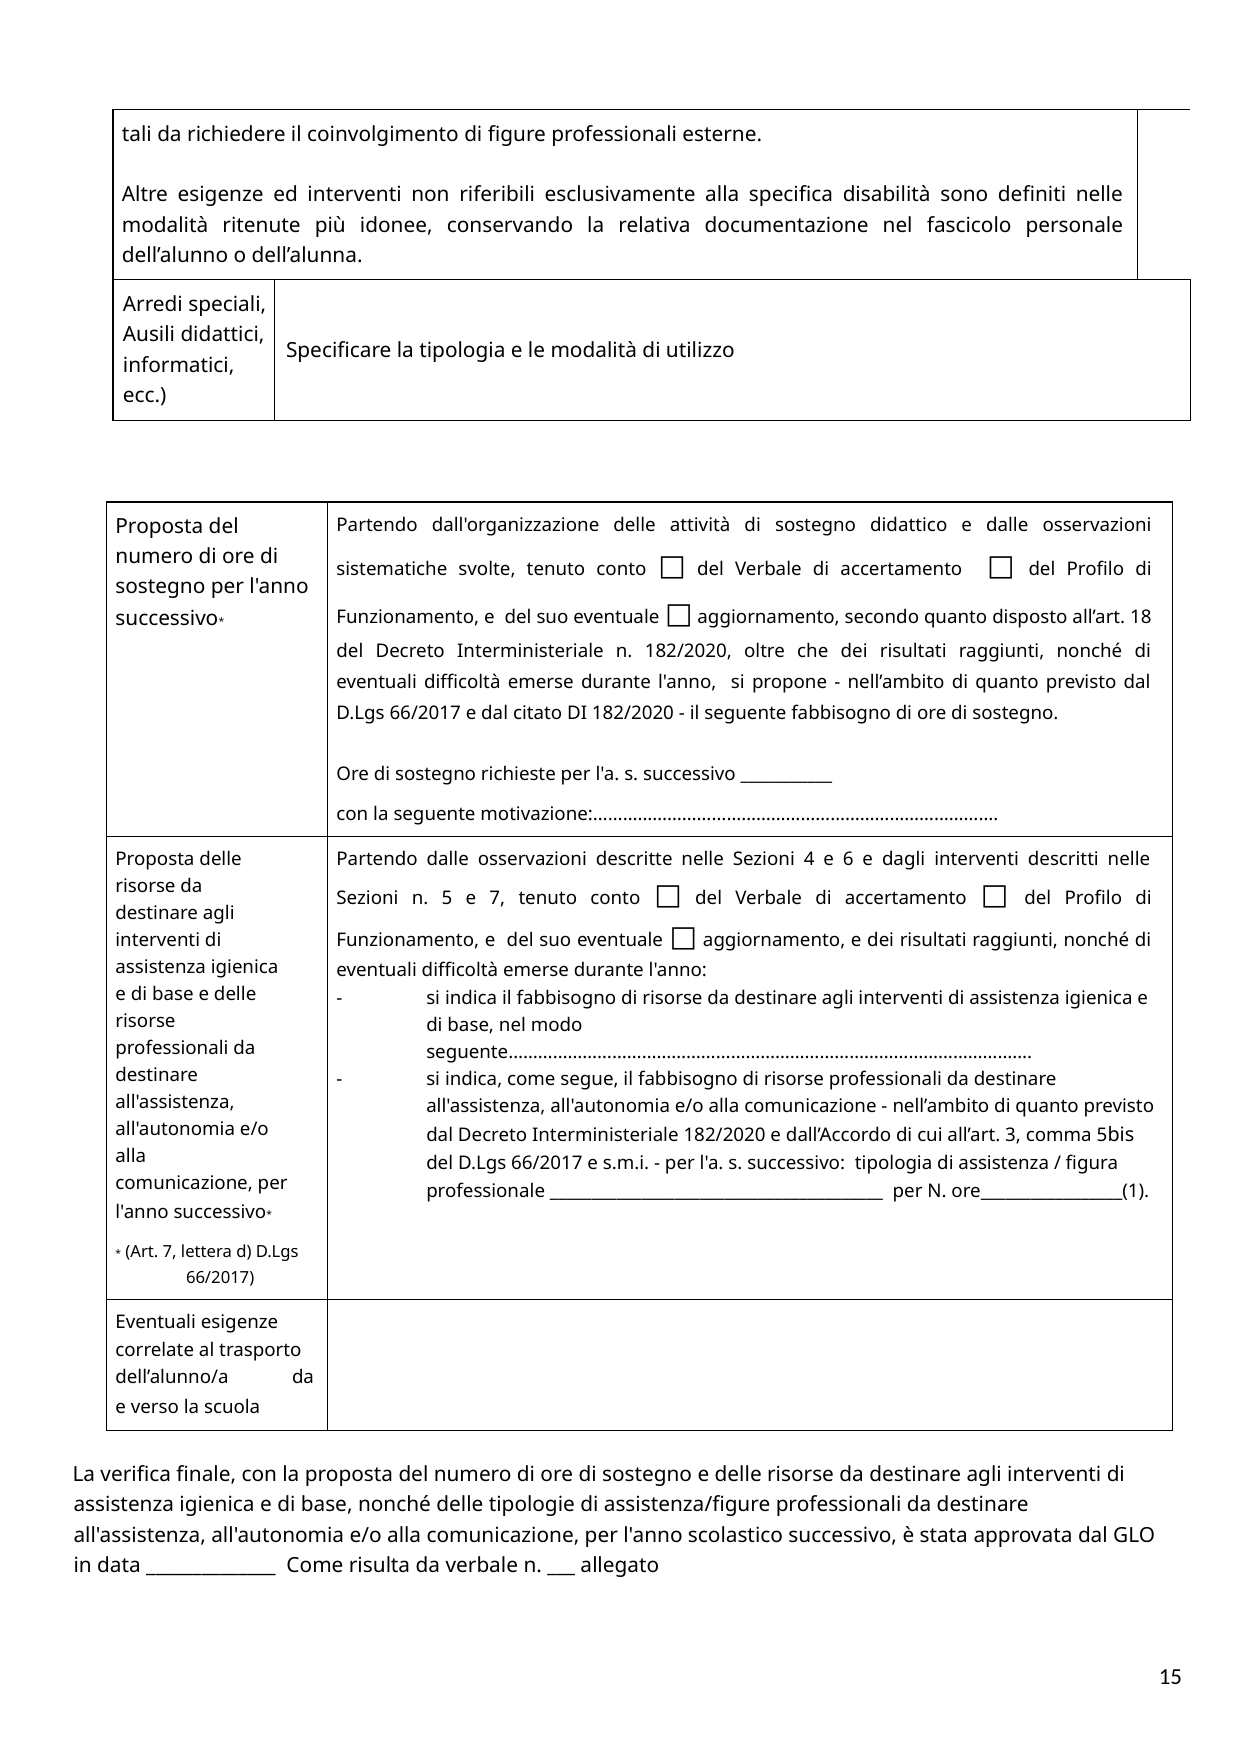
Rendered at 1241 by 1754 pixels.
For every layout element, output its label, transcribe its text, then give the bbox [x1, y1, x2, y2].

table_cell Partendo dalle osservazioni descritte nelle Sezioni 4 e 6 e dagli interventi descritti nelle Sezioni n. 5 e 7, tenuto conto □ del Verbale di accertamento □ del Profilo di Funzionamento, e del suo eventuale □ aggiornamento, e dei risultati raggiunti, nonché di eventuali difficoltà emerse durante l'anno: si indica il fabbisogno di risorse da destinare agli interventi di assistenza igienica e di base, nel modo seguente……………………………………………………………………………………………. si indica, come segue, il fabbisogno di risorse professionali da destinare all'assistenza, all'autonomia e/o alla comunicazione - nell’ambito di quanto previsto dal Decreto Interministeriale 182/2020 e dall’Accordo di cui all’art. 3, comma 5bis del D.Lgs 66/2017 e s.m.i. - per l'a. s. successivo: tipologia di assistenza / figura professionale ________________________________________ per N. ore_________________(1). [328, 837, 1172, 1299]
table_cell [1138, 110, 1190, 279]
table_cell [114, 110, 1137, 279]
table_header Proposta del numero di ore di sostegno per l'anno successivo* [107, 503, 327, 836]
table_cell [328, 1300, 1172, 1430]
table_cell Eventuali esigenze correlate al trasporto dell’alunno/a da e verso la scuola [107, 1300, 327, 1430]
table_cell Arredi speciali, Ausili didattici, informatici, ecc.) [114, 280, 274, 419]
table_cell Proposta delle risorse da destinare agli interventi di assistenza igienica e di base e delle risorse professionali da destinare all'assistenza, all'autonomia e/o alla comunicazione, per l'anno successivo* * (Art. 7, lettera d) D.Lgs 66/2017) [107, 837, 327, 1299]
table_header Partendo dall'organizzazione delle attività di sostegno didattico e dalle osservazioni sistematiche svolte, tenuto conto □ del Verbale di accertamento □ del Profilo di Funzionamento, e del suo eventuale □ aggiornamento, secondo quanto disposto all’art. 18 del Decreto Interministeriale n. 182/2020, oltre che dei risultati raggiunti, nonché di eventuali difficoltà emerse durante l'anno, si propone - nell’ambito di quanto previsto dal D.Lgs 66/2017 e dal citato DI 182/2020 - il seguente fabbisogno di ore di sostegno. Ore di sostegno richieste per l'a. s. successivo ___________ con la seguente motivazione:………………………………………………………………………. [328, 503, 1172, 836]
table_cell Specificare la tipologia e le modalità di utilizzo [275, 280, 1190, 419]
text La verifica finale, con la proposta del numero di ore di sostegno e delle risorse da destinare agli interventi di assistenza igienica e di base, nonché delle tipologie di assistenza/figure professionali da destinare all'assistenza, all'autonomia e/o alla comunicazione, per l'anno scolastico successivo, è stata approvata dal GLO in data ______________ Come risulta da verbale n. ___ allegato [72, 1459, 1167, 1579]
